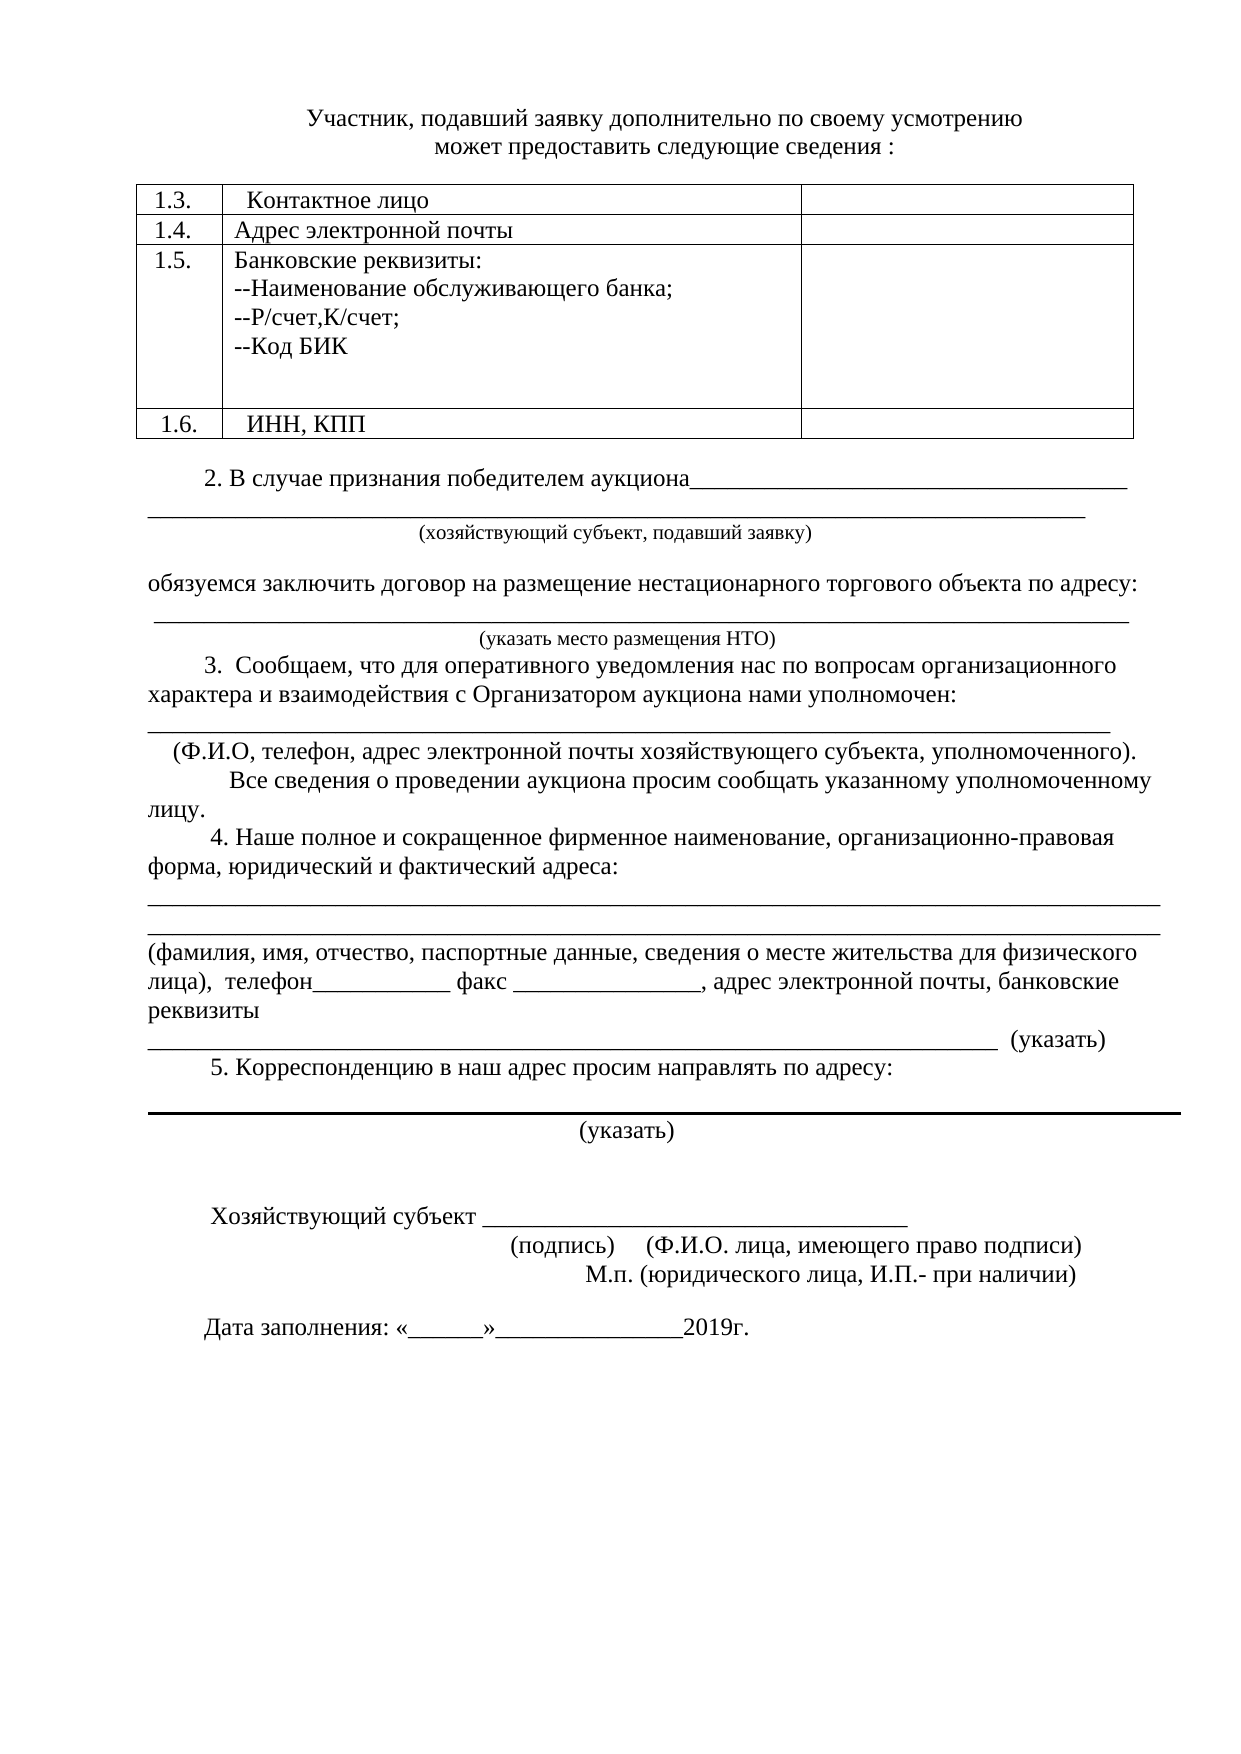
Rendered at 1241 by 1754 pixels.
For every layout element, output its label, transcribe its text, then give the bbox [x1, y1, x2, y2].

table_cell 1.5. [137, 245, 222, 408]
text (указать место размещения НТО) [148, 626, 1181, 650]
table_header 1.3. [137, 185, 222, 214]
text (указать) [148, 1115, 1181, 1144]
table_cell 1.4. [137, 215, 222, 244]
table_cell [802, 409, 1133, 438]
text может предоставить следующие сведения : [148, 131, 1181, 160]
text (хозяйствующий субъект, подавший заявку) [148, 520, 1181, 544]
text 5. Корреспонденцию в наш адрес просим направлять по адресу: [148, 1052, 1181, 1081]
table_cell [802, 245, 1133, 408]
text М.п. (юридического лица, И.П.- при наличии) [148, 1259, 1181, 1288]
text Участник, подавший заявку дополнительно по своему усмотрению [148, 103, 1181, 131]
text ___________________________________________________________________________ [148, 492, 1181, 520]
table_cell Адрес электронной почты [223, 215, 801, 244]
text Дата заполнения: «______»_______________2019г. [148, 1312, 1181, 1341]
text 4. Наше полное и сокращенное фирменное наименование, организационно-правовая форма, юридический и фактический адреса: _________________________________________________________________________________ [148, 822, 1181, 909]
text 3. Сообщаем, что для оперативного уведомления нас по вопросам организационного характера и взаимодействия с Организатором аукциона нами уполномочен: _____________________________________________________________________________ [148, 650, 1181, 736]
text обязуемся заключить договор на размещение нестационарного торгового объекта по адресу: [148, 568, 1181, 597]
table_cell 1.6. [137, 409, 222, 438]
text Все сведения о проведении аукциона просим сообщать указанному уполномоченному лицу. [148, 765, 1181, 822]
text ______________________________________________________________________________ [148, 597, 1181, 626]
table_header Контактное лицо [223, 185, 801, 214]
table_header [802, 185, 1133, 214]
table_cell Банковские реквизиты: --Наименование обслуживающего банка; --Р/счет,К/счет; --Код БИК [223, 245, 801, 408]
text Хозяйствующий субъект __________________________________ [148, 1201, 1181, 1230]
text (подпись) (Ф.И.О. лица, имеющего право подписи) [148, 1230, 1181, 1259]
text 2. В случае признания победителем аукциона___________________________________ [148, 463, 1181, 492]
table_cell ИНН, КПП [223, 409, 801, 438]
text ____________________________________________________________________ (указать) [148, 1024, 1181, 1052]
table_cell [802, 215, 1133, 244]
text (Ф.И.О, телефон, адрес электронной почты хозяйствующего субъекта, уполномоченного). [148, 736, 1181, 765]
text _________________________________________________________________________________ (фамилия, имя, отчество, паспортные данные, сведения о месте жительства для физического лица), телефон___________ факс _______________, адрес электронной почты, банковские реквизиты [148, 909, 1181, 1024]
